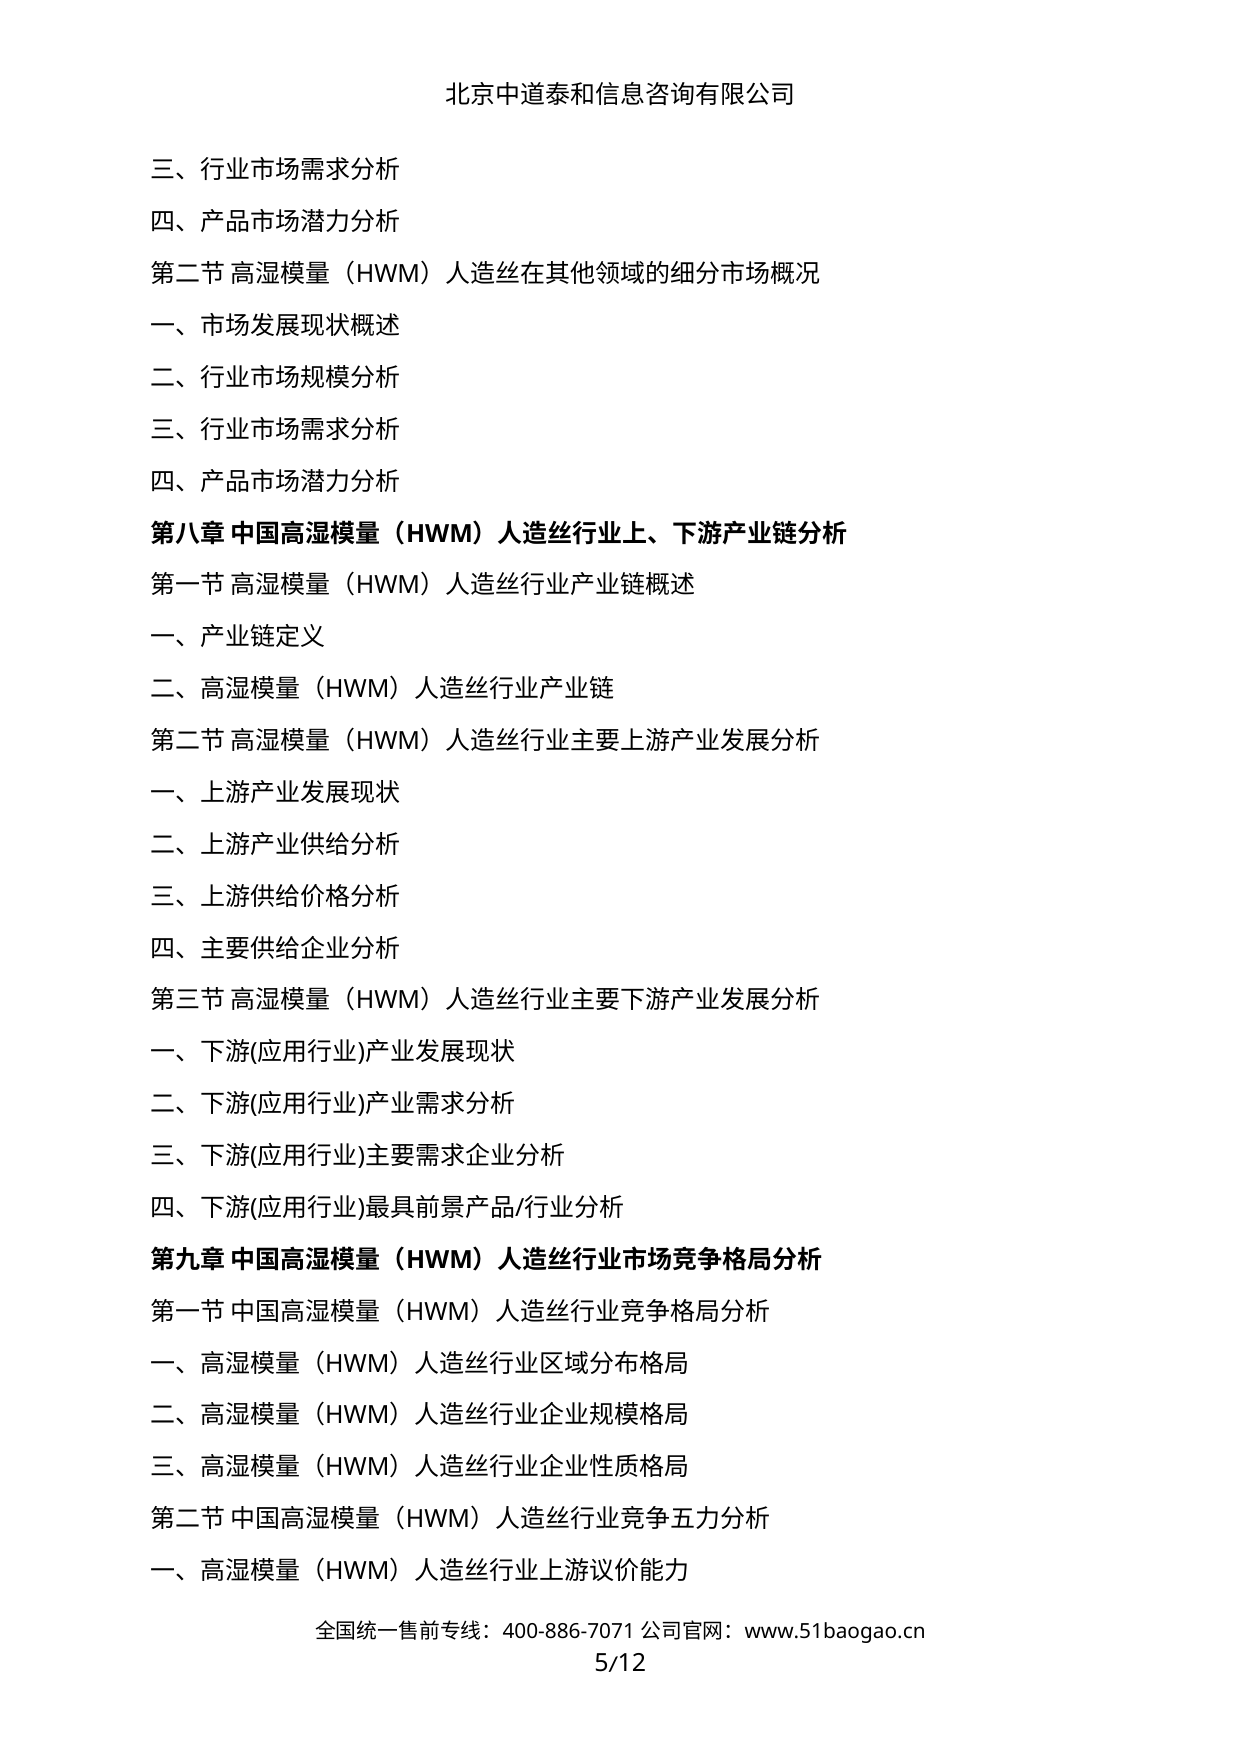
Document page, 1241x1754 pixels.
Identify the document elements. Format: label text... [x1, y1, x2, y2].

text 二、高湿模量（HWM）人造丝行业企业规模格局 [150, 1395, 1090, 1431]
text 三、上游供给价格分析 [150, 876, 1090, 912]
text 一、产业链定义 [150, 617, 1090, 653]
text 二、高湿模量（HWM）人造丝行业产业链 [150, 669, 1090, 705]
text 三、行业市场需求分析 [150, 150, 1090, 186]
text 二、下游(应用行业)产业需求分析 [150, 1084, 1090, 1120]
text 三、行业市场需求分析 [150, 409, 1090, 446]
text 二、上游产业供给分析 [150, 824, 1090, 861]
text 第一节 中国高湿模量（HWM）人造丝行业竞争格局分析 [150, 1291, 1090, 1327]
text 四、产品市场潜力分析 [150, 461, 1090, 497]
text 第九章 中国高湿模量（HWM）人造丝行业市场竞争格局分析 [150, 1239, 1090, 1276]
text 第三节 高湿模量（HWM）人造丝行业主要下游产业发展分析 [150, 980, 1090, 1016]
text 第一节 高湿模量（HWM）人造丝行业产业链概述 [150, 565, 1090, 601]
text 一、高湿模量（HWM）人造丝行业区域分布格局 [150, 1343, 1090, 1379]
text 一、下游(应用行业)产业发展现状 [150, 1032, 1090, 1068]
text 四、主要供给企业分析 [150, 928, 1090, 964]
text 二、行业市场规模分析 [150, 357, 1090, 394]
text 四、产品市场潜力分析 [150, 202, 1090, 238]
text 第二节 高湿模量（HWM）人造丝行业主要上游产业发展分析 [150, 721, 1090, 757]
text 一、上游产业发展现状 [150, 772, 1090, 809]
text 一、市场发展现状概述 [150, 306, 1090, 342]
text 一、高湿模量（HWM）人造丝行业上游议价能力 [150, 1551, 1090, 1587]
text 四、下游(应用行业)最具前景产品/行业分析 [150, 1187, 1090, 1224]
text 第二节 高湿模量（HWM）人造丝在其他领域的细分市场概况 [150, 254, 1090, 290]
text 第二节 中国高湿模量（HWM）人造丝行业竞争五力分析 [150, 1499, 1090, 1535]
text 三、高湿模量（HWM）人造丝行业企业性质格局 [150, 1447, 1090, 1483]
text 三、下游(应用行业)主要需求企业分析 [150, 1136, 1090, 1172]
text 第八章 中国高湿模量（HWM）人造丝行业上、下游产业链分析 [150, 513, 1090, 549]
